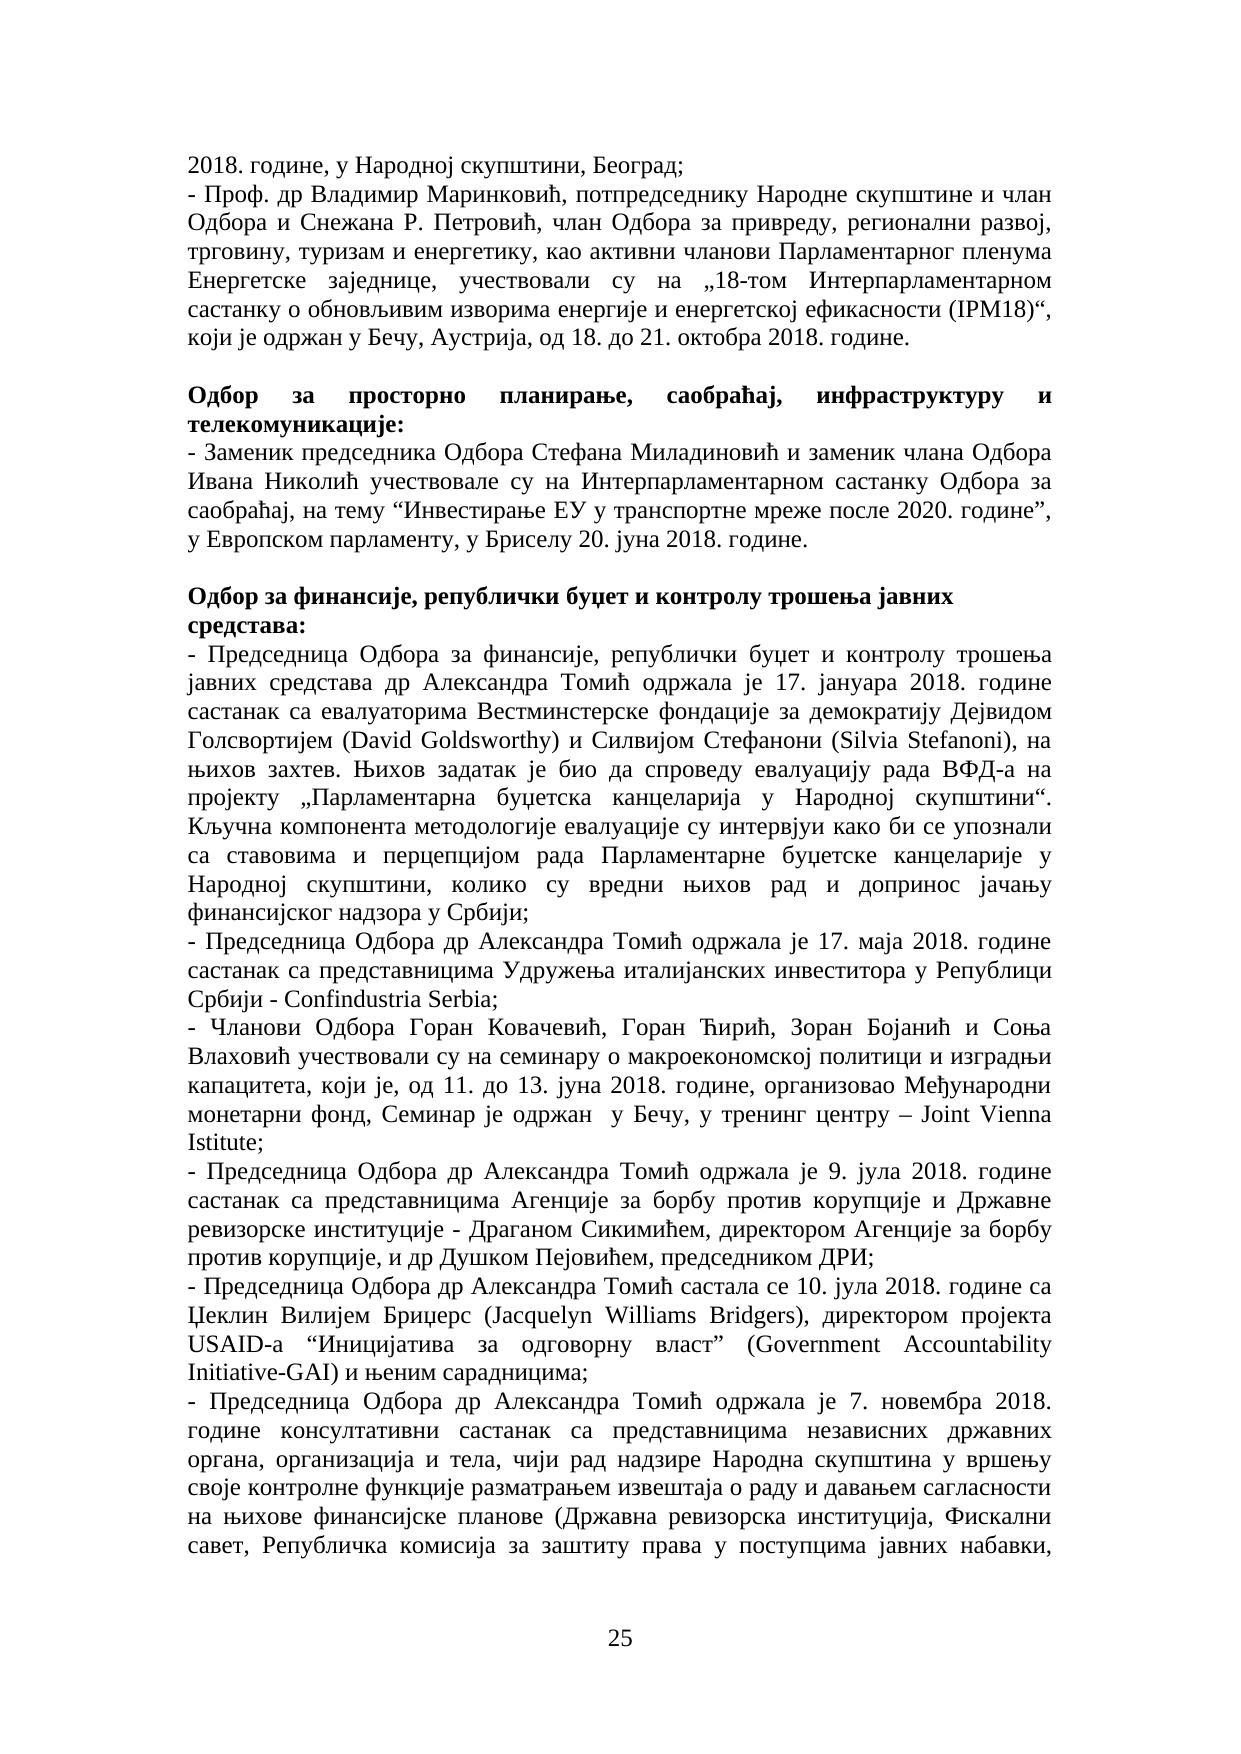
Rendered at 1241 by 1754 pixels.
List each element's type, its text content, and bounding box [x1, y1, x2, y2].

text - Заменик председника Одбора Стефана Миладиновић и заменик члана Одбора Ивана Николић учествовале су на Интерпарламентарном састанку Одбора за саобраћај, на тему “Инвестирање ЕУ у транспортне мреже после 2020. године”, у Европском парламенту, у Бриселу 20. јуна 2018. године. [187, 437, 1053, 552]
text Одбор за финансије, републички буџет и контролу трошења јавних средстава: [187, 581, 1053, 639]
text - Проф. др Владимир Маринковић, потпредседнику Народне скупштине и члан Одбора и Снежана Р. Петровић, члан Одбора за привреду, регионални развој, трговину, туризам и енергетику, као активни чланови Парламентарног пленума Енергетске заједнице, учествовали су на „18-том Интерпарламентарном састанку о обновљивим изворима енергије и енергетској ефикасности (IPM18)“, који је одржан у Бечу, Аустрија, од 18. до 21. октобра 2018. године. [187, 179, 1053, 351]
text Одбор за просторно планирање, саобраћај, инфраструктуру и телекомуникације: [187, 380, 1053, 437]
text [187, 150, 1053, 179]
text - Председница Одбора др Александра Томић састала се 10. јула 2018. године са Џеклин Вилијем Бриџерс (Jacquelyn Williams Bridgers), директором пројекта USAID-a “Иницијатива за одговорну власт” (Government Accountability Initiative-GAI) и њеним сарадницима; [187, 1271, 1053, 1386]
text - Чланови Одбора Горан Ковачевић, Горан Ћирић, Зоран Бојанић и Соња Влаховић учествовали су на семинару о макроекономској политици и изградњи капацитета, који је, од 11. до 13. јуна 2018. године, организовао Међународни монетарни фонд, Семинар је одржан у Бечу, у тренинг центру – Joint Vienna Istitute; [187, 1012, 1053, 1156]
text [187, 1386, 1053, 1559]
text - Председница Одбора др Александра Томић одржала је 9. јула 2018. године састанак са представницима Агенције за борбу против корупције и Државне ревизорске институције - Драганом Сикимићем, директором Агенције за борбу против корупције, и др Душком Пејовићем, председником ДРИ; [187, 1156, 1053, 1271]
text - Председница Одбора за финансије, републички буџет и контролу трошења јавних средстава др Александра Томић одржала је 17. јануара 2018. године састанак са евалуаторима Вестминстерске фондације за демократију Дејвидом Голсвортијем (David Goldsworthy) и Силвијом Стефанони (Silvia Stefanoni), на њихов захтев. Њихов задатак је био да спроведу евалуацију рада ВФД-а на пројекту „Парламентарна буџетска канцеларија у Народној скупштини“. Кључна компонента методологије евалуације су интервјуи како би се упознали са ставовима и перцепцијом рада Парламентарне буџетске канцеларије у Народној скупштини, колико су вредни њихов рад и допринос јачању финансијског надзора у Србији; [187, 639, 1053, 926]
text - Председница Одбора др Александра Томић одржала је 17. маја 2018. године састанак са представницима Удружења италијанских инвеститора у Републици Србији - Confindustria Serbia; [187, 926, 1053, 1012]
